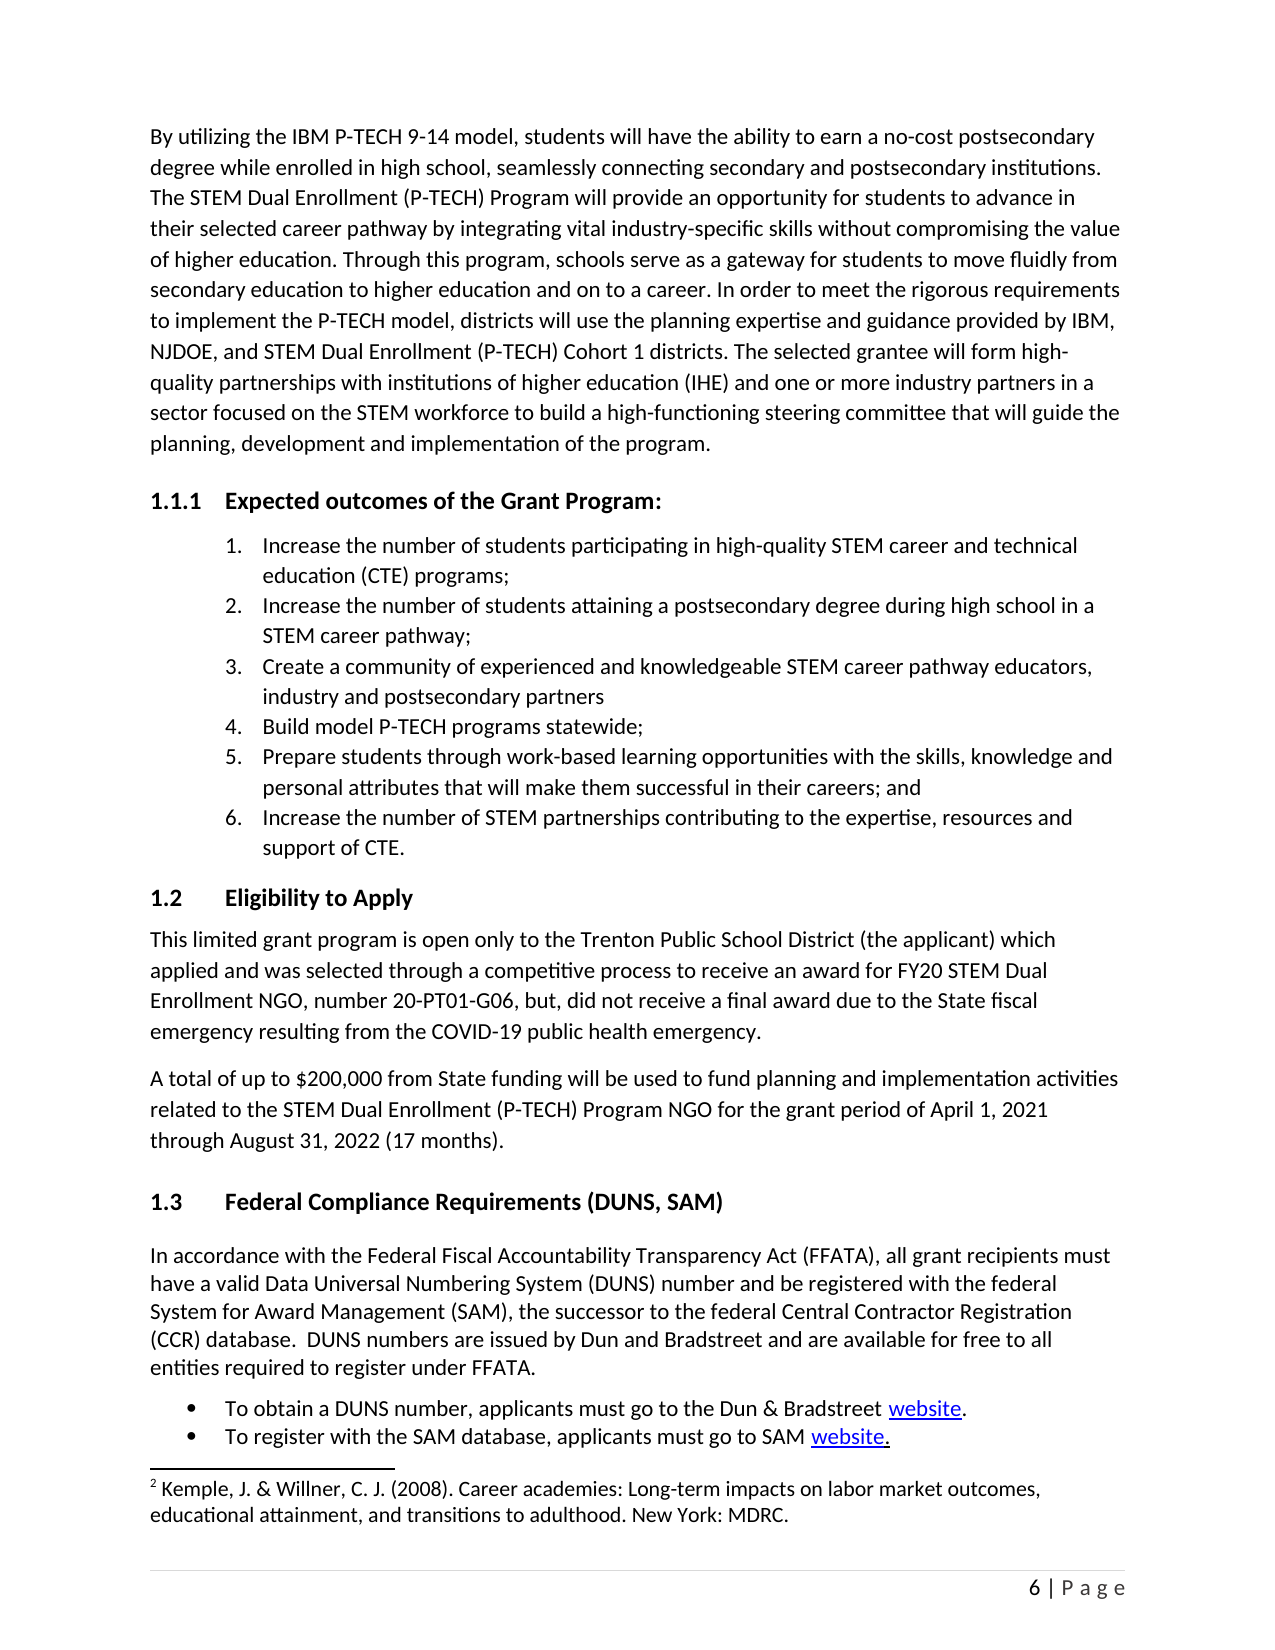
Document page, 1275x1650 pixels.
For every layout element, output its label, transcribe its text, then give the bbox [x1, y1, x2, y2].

list Build model P-TECH programs statewide; [225, 712, 1125, 740]
list To register with the SAM database, applicants must go to SAM website. [187, 1422, 1125, 1450]
list Create a community of experienced and knowledgeable STEM career pathway educators, industry and postsecondary partners [225, 652, 1125, 710]
subtitle 1.2 Eligibility to Apply [150, 882, 1125, 912]
list Increase the number of students attaining a postsecondary degree during high school in a STEM career pathway; [225, 591, 1125, 649]
text A total of up to $200,000 from State funding will be used to fund planning and implementation activities related to the STEM Dual Enrollment (P-TECH) Program NGO for the grant period of April 1, 2021 through August 31, 2022 (17 months). [150, 1064, 1125, 1154]
list Increase the number of students participating in high-quality STEM career and technical education (CTE) programs; [225, 531, 1125, 589]
list Prepare students through work-based learning opportunities with the skills, knowledge and personal attributes that will make them successful in their careers; and [225, 742, 1125, 801]
subtitle 1.3 Federal Compliance Requirements (DUNS, SAM) [150, 1186, 1125, 1216]
text By utilizing the IBM P-TECH 9-14 model, students will have the ability to earn a no-cost postsecondary degree while enrolled in high school, seamlessly connecting secondary and postsecondary institutions. The STEM Dual Enrollment (P-TECH) Program will provide an opportunity for students to advance in their selected career pathway by integrating vital industry-specific skills without compromising the value of higher education. Through this program, schools serve as a gateway for students to move fluidly from secondary education to higher education and on to a career. In order to meet the rigorous requirements to implement the P-TECH model, districts will use the planning expertise and guidance provided by IBM, NJDOE, and STEM Dual Enrollment (P-TECH) Cohort 1 districts. The selected grantee will form high-quality partnerships with institutions of higher education (IHE) and one or more industry partners in a sector focused on the STEM workforce to build a high-functioning steering committee that will guide the planning, development and implementation of the program. [150, 122, 1125, 457]
subtitle 1.1.1 Expected outcomes of the Grant Program: [150, 485, 1125, 515]
list To obtain a DUNS number, applicants must go to the Dun & Bradstreet website. [187, 1394, 1125, 1422]
text In accordance with the Federal Fiscal Accountability Transparency Act (FFATA), all grant recipients must have a valid Data Universal Numbering System (DUNS) number and be registered with the federal System for Award Management (SAM), the successor to the federal Central Contractor Registration (CCR) database. DUNS numbers are issued by Dun and Bradstreet and are available for free to all entities required to register under FFATA. [150, 1241, 1125, 1382]
text This limited grant program is open only to the Trenton Public School District (the applicant) which applied and was selected through a competitive process to receive an award for FY20 STEM Dual Enrollment NGO, number 20-PT01-G06, but, did not receive a final award due to the State fiscal emergency resulting from the COVID-19 public health emergency. [150, 925, 1125, 1045]
list Increase the number of STEM partnerships contributing to the expertise, resources and support of CTE. [225, 803, 1125, 861]
